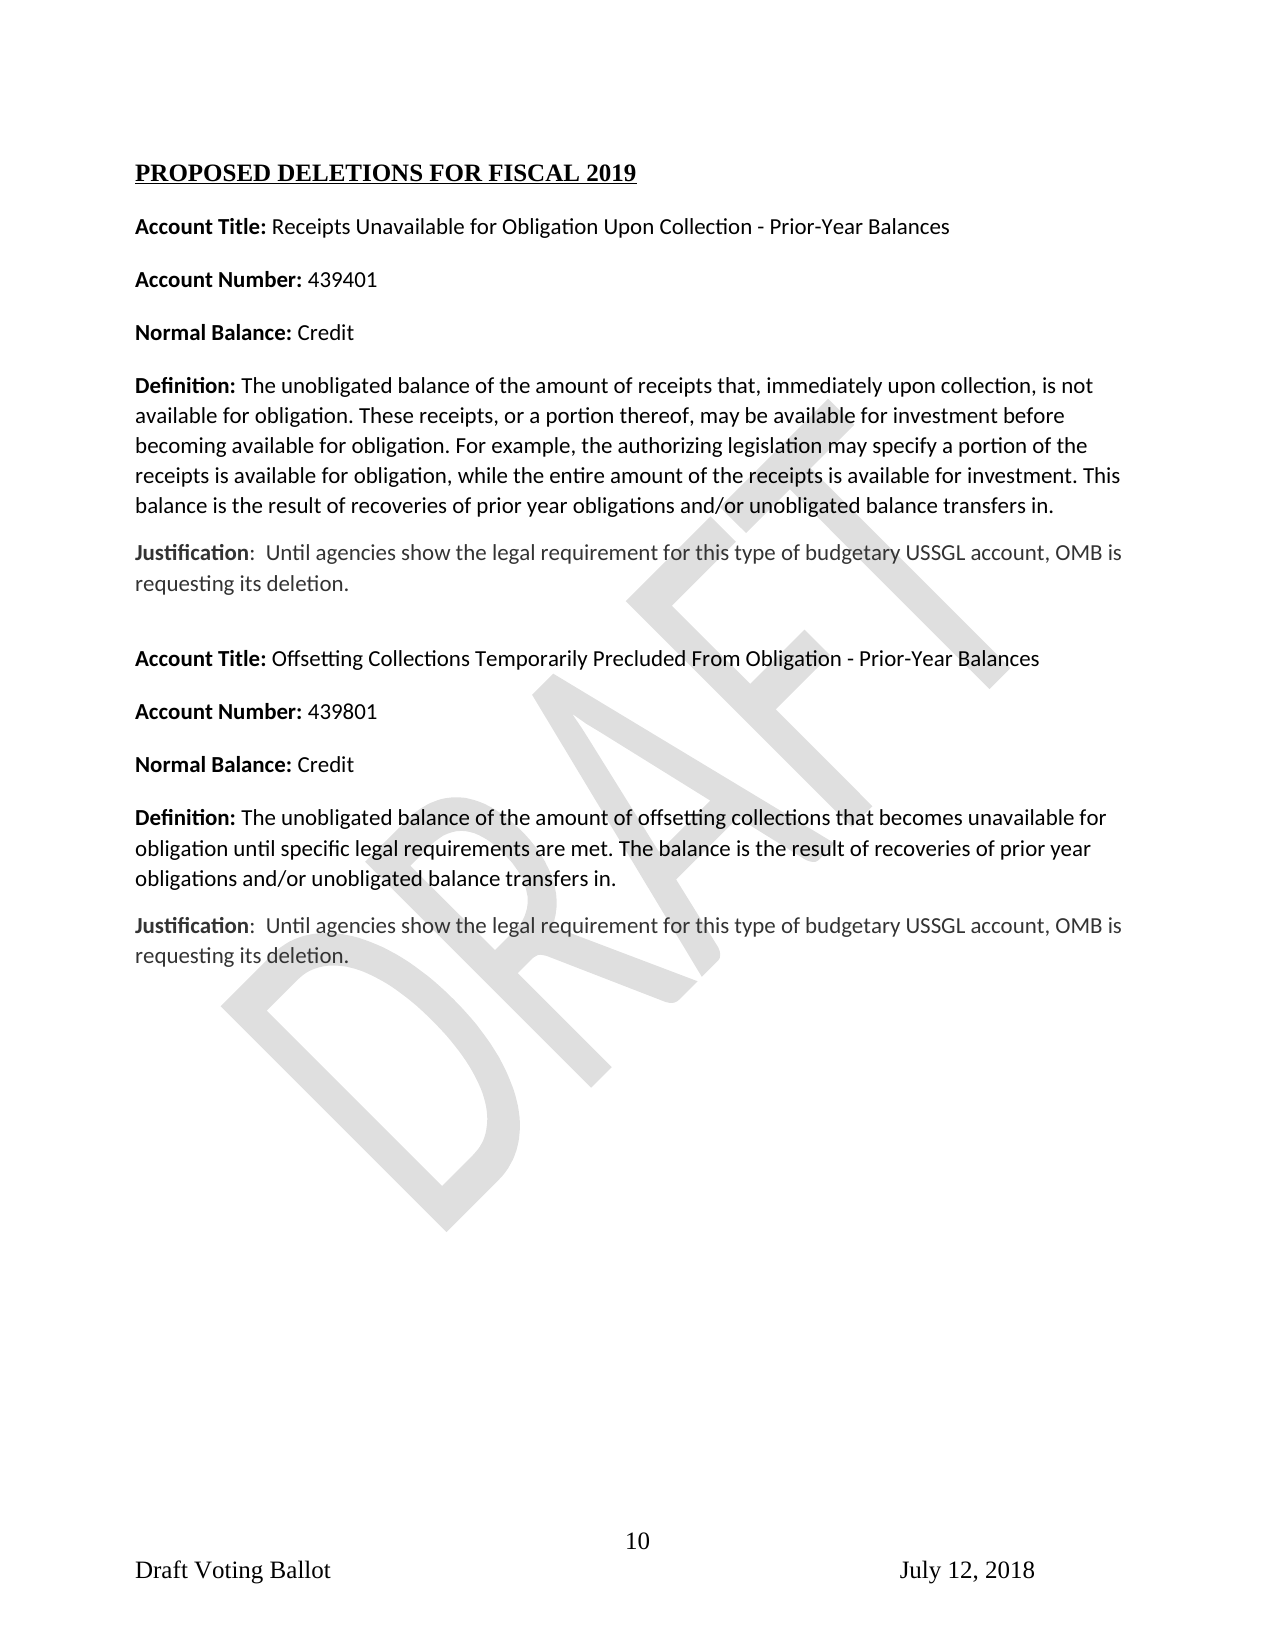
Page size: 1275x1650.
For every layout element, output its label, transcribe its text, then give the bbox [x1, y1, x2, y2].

text Definition: The unobligated balance of the amount of receipts that, immediately upon collection, is not available for obligation. These receipts, or a portion thereof, may be available for investment before becoming available for obligation. For example, the authorizing legislation may specify a portion of the receipts is available for obligation, while the entire amount of the receipts is available for investment. This balance is the result of recoveries of prior year obligations and/or unobligated balance transfers in. [135, 371, 1140, 520]
text Justification: Until agencies show the legal requirement for this type of budgetary USSGL account, OMB is requesting its deletion. [135, 538, 1140, 597]
text Definition: The unobligated balance of the amount of offsetting collections that becomes unavailable for obligation until specific legal requirements are met. The balance is the result of recoveries of prior year obligations and/or unobligated balance transfers in. [135, 803, 1140, 892]
text Account Title: Offsetting Collections Temporarily Precluded From Obligation - Prior-Year Balances [135, 644, 1140, 672]
text Normal Balance: Credit [135, 318, 1140, 346]
text Account Number: 439801 [135, 697, 1140, 725]
text PROPOSED Deletions fOR FISCAL 2019 [135, 158, 1140, 187]
text Normal Balance: Credit [135, 750, 1140, 778]
text Account Title: Receipts Unavailable for Obligation Upon Collection - Prior-Year Balances [135, 212, 1140, 240]
text Justification: Until agencies show the legal requirement for this type of budgetary USSGL account, OMB is requesting its deletion. [135, 911, 1140, 969]
text Account Number: 439401 [135, 265, 1140, 293]
